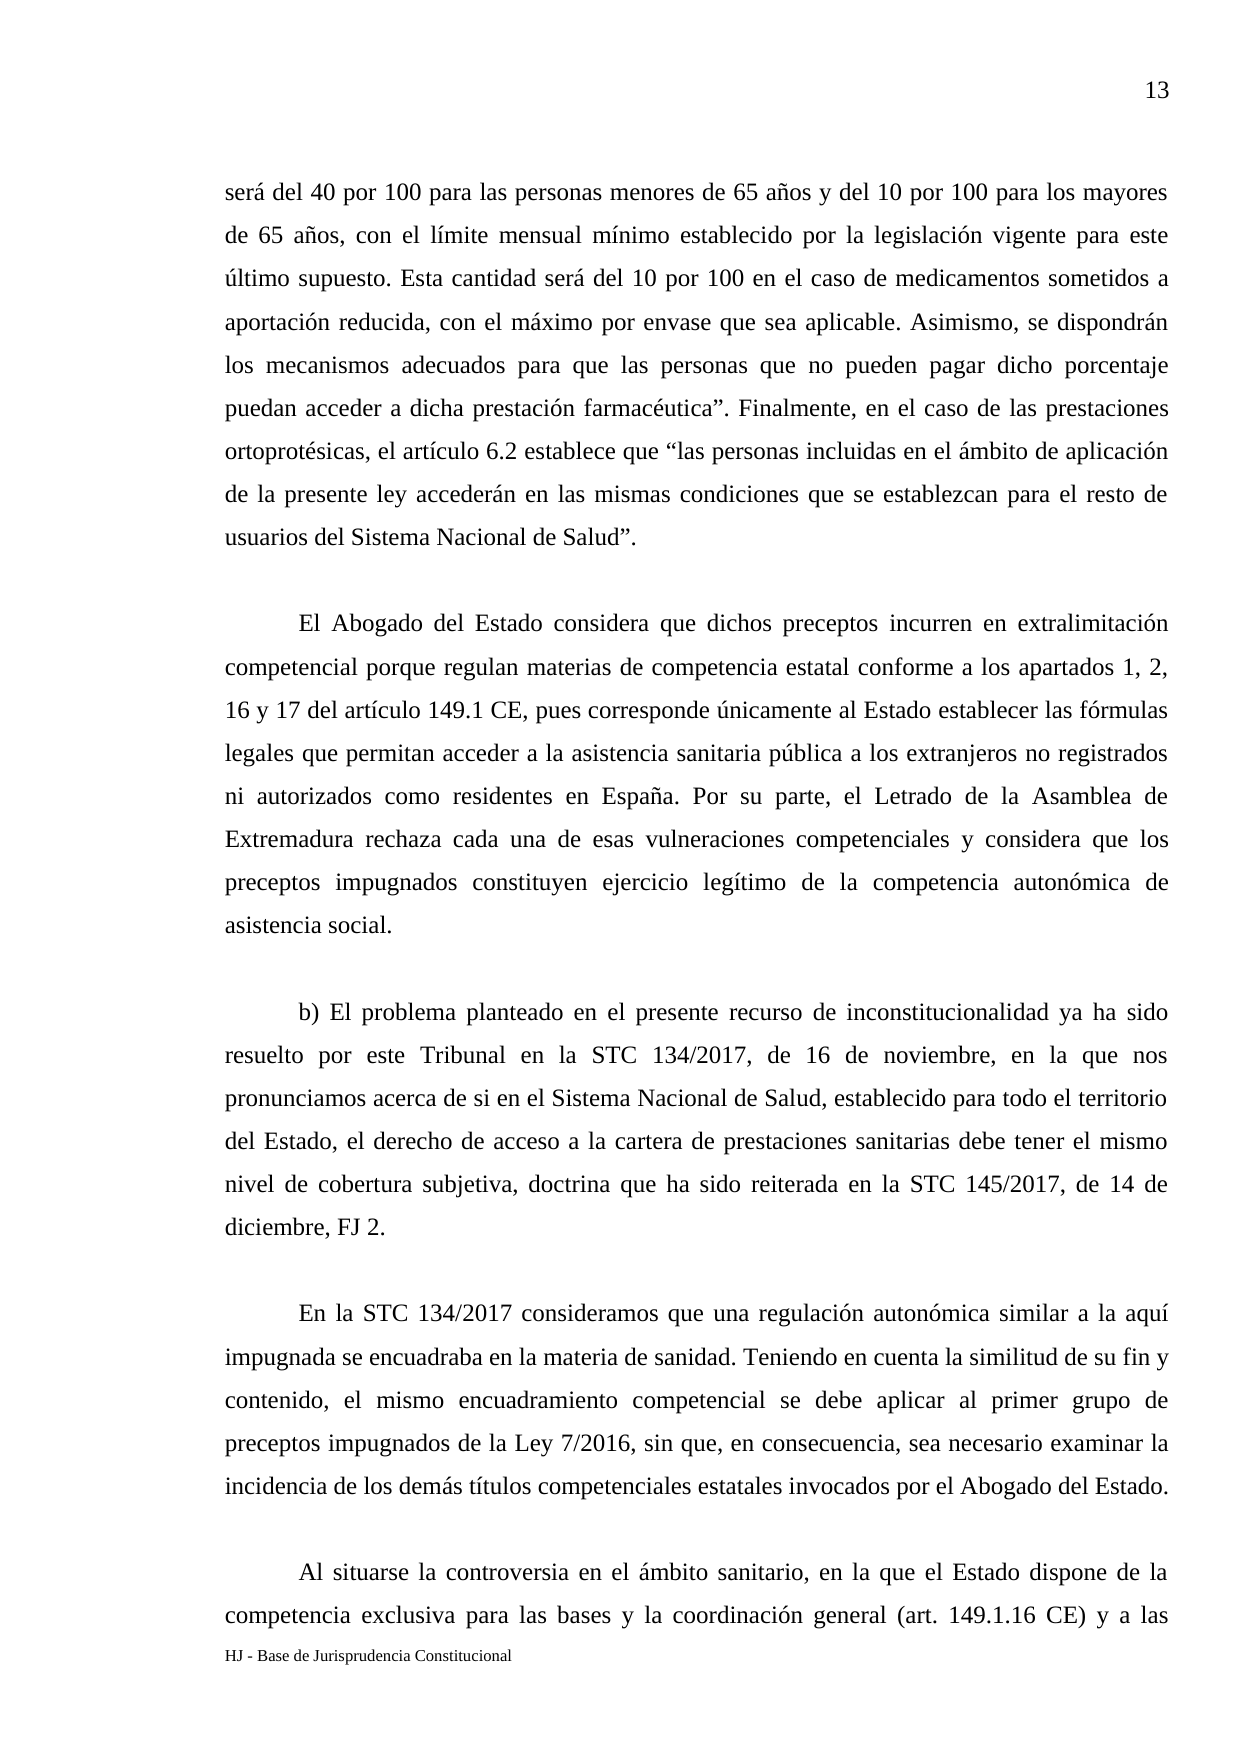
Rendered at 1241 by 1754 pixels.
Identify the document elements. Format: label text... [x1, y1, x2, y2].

text b) El problema planteado en el presente recurso de inconstitucionalidad ya ha sido resuelto por este Tribunal en la STC 134/2017, de 16 de noviembre, en la que nos pronunciamos acerca de si en el Sistema Nacional de Salud, establecido para todo el territorio del Estado, el derecho de acceso a la cartera de prestaciones sanitarias debe tener el mismo nivel de cobertura subjetiva, doctrina que ha sido reiterada en la STC 145/2017, de 14 de diciembre, FJ 2. [224, 997, 1169, 1241]
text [224, 1557, 1169, 1629]
text En la STC 134/2017 consideramos que una regulación autonómica similar a la aquí impugnada se encuadraba en la materia de sanidad. Teniendo en cuenta la similitud de su fin y contenido, el mismo encuadramiento competencial se debe aplicar al primer grupo de preceptos impugnados de la Ley 7/2016, sin que, en consecuencia, sea necesario examinar la incidencia de los demás títulos competenciales estatales invocados por el Abogado del Estado. [224, 1298, 1169, 1500]
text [224, 177, 1169, 551]
text El Abogado del Estado considera que dichos preceptos incurren en extralimitación competencial porque regulan materias de competencia estatal conforme a los apartados 1, 2, 16 y 17 del artículo 149.1 CE, pues corresponde únicamente al Estado establecer las fórmulas legales que permitan acceder a la asistencia sanitaria pública a los extranjeros no registrados ni autorizados como residentes en España. Por su parte, el Letrado de la Asamblea de Extremadura rechaza cada una de esas vulneraciones competenciales y considera que los preceptos impugnados constituyen ejercicio legítimo de la competencia autonómica de asistencia social. [224, 608, 1169, 939]
